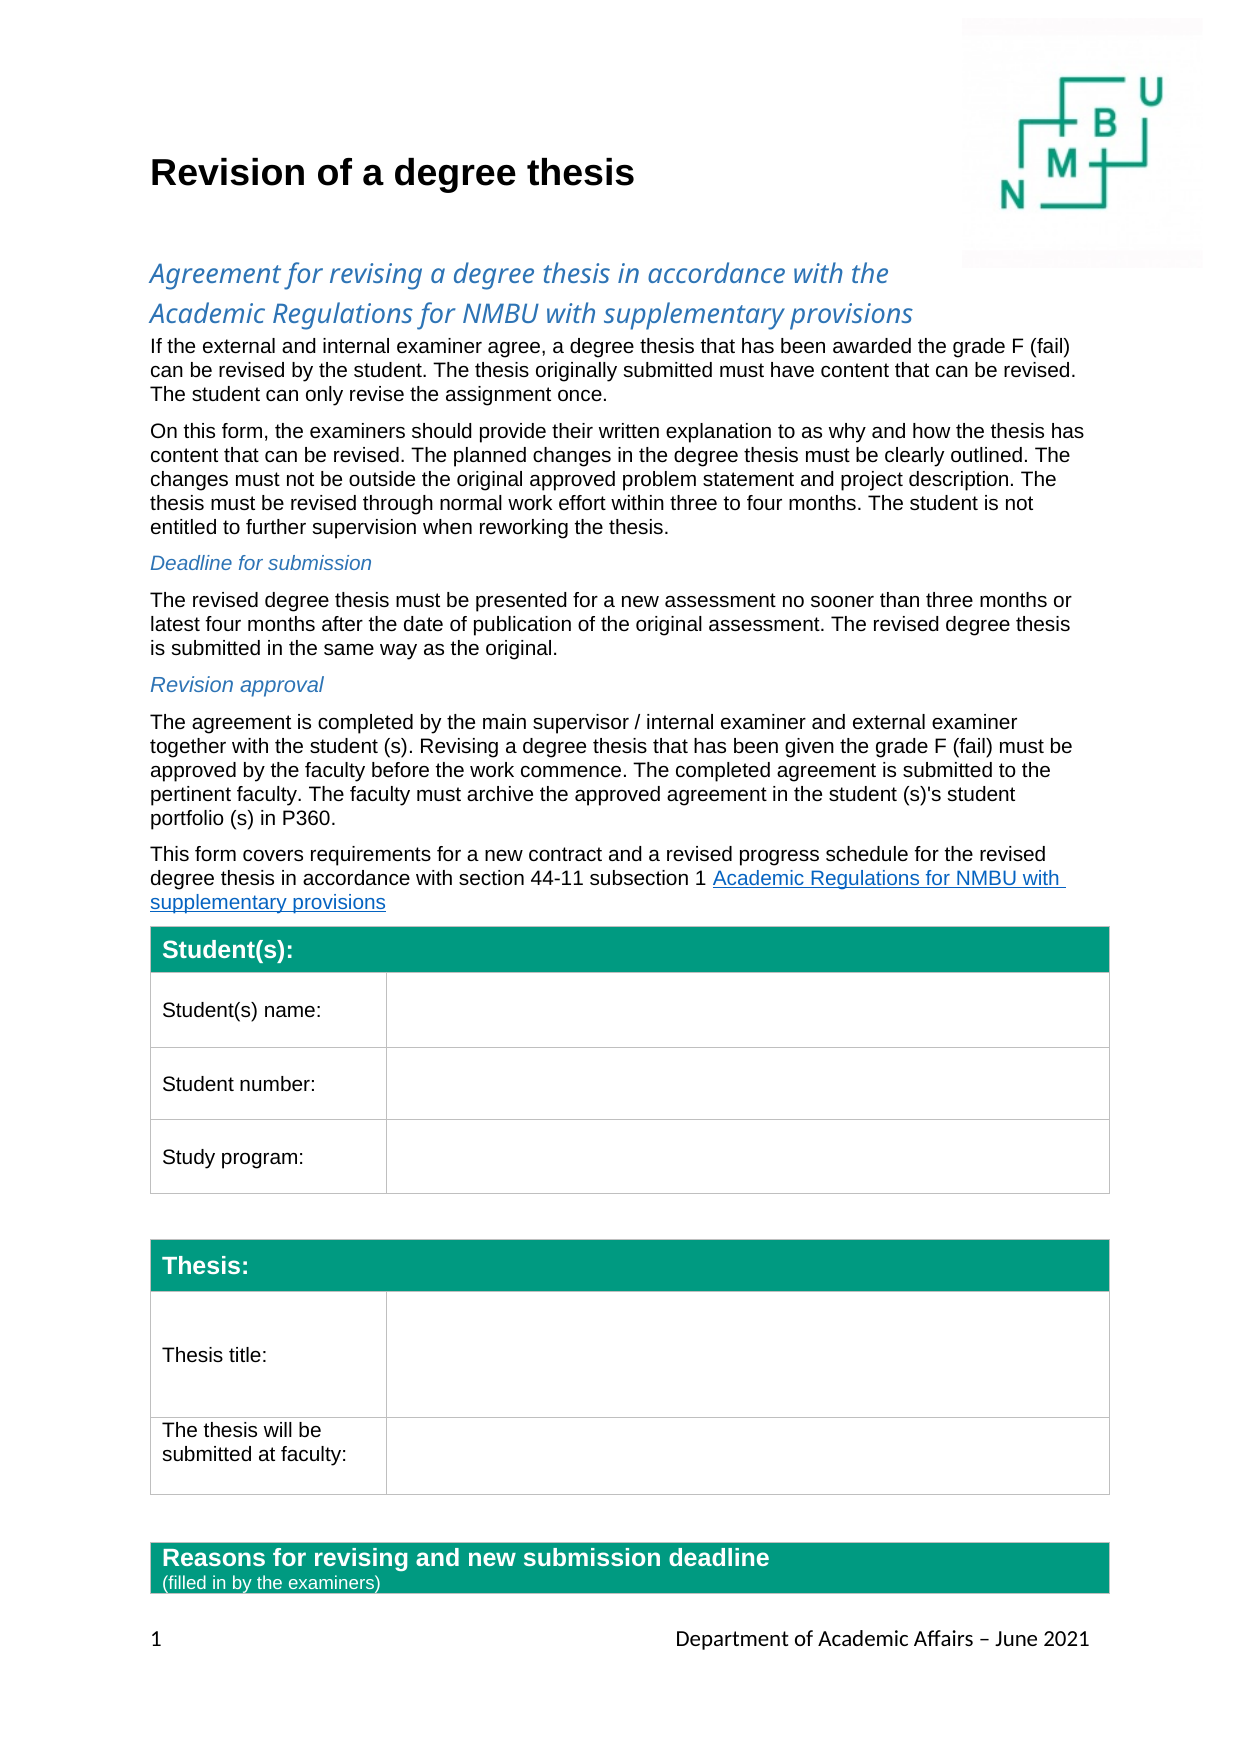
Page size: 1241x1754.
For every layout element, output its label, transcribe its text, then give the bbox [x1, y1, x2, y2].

subtitle The agreement is completed by the main supervisor / internal examiner and external examiner together with the student (s). Revising a degree thesis that has been given the grade F (fail) must be approved by the faculty before the work commence. The completed agreement is submitted to the pertinent faculty. The faculty must archive the approved agreement in the student (s)'s student portfolio (s) in P360. [150, 709, 1090, 829]
picture [961, 18, 1203, 268]
table_cell Thesis title: [151, 1292, 386, 1417]
table_cell Student number: [151, 1048, 386, 1119]
subtitle On this form, the examiners should provide their written explanation to as why and how the thesis has content that can be revised. The planned changes in the degree thesis must be clearly outlined. The changes must not be outside the original approved problem statement and project description. The thesis must be revised through normal work effort within three to four months. The student is not entitled to further supervision when reworking the thesis. [150, 419, 1090, 538]
table_header Reasons for revising and new submission deadline (filled in by the examiners) [151, 1543, 1109, 1593]
table_header Student(s): [151, 927, 1109, 972]
table_cell Student(s) name: [151, 973, 386, 1047]
subtitle If the external and internal examiner agree, a degree thesis that has been awarded the grade F (fail) can be revised by the student. The thesis originally submitted must have content that can be revised. The student can only revise the assignment once. [150, 334, 1090, 406]
subtitle This form covers requirements for a new contract and a revised progress schedule for the revised degree thesis in accordance with section 44-11 subsection 1 Academic Regulations for NMBU with supplementary provisions [150, 842, 1090, 914]
subtitle Agreement for revising a degree thesis in accordance with the Academic Regulations for NMBU with supplementary provisions [150, 255, 1090, 331]
subtitle Deadline for submission [150, 551, 1090, 575]
subtitle Revision approval [150, 672, 1090, 697]
table_cell Study program: [151, 1120, 386, 1193]
text Revision of a degree thesis [150, 150, 961, 193]
subtitle The revised degree thesis must be presented for a new assessment no sooner than three months or latest four months after the date of publication of the original assessment. The revised degree thesis is submitted in the same way as the original. [150, 587, 1090, 659]
table_header Thesis: [151, 1240, 1109, 1291]
table_cell The thesis will be submitted at faculty: [151, 1418, 386, 1494]
